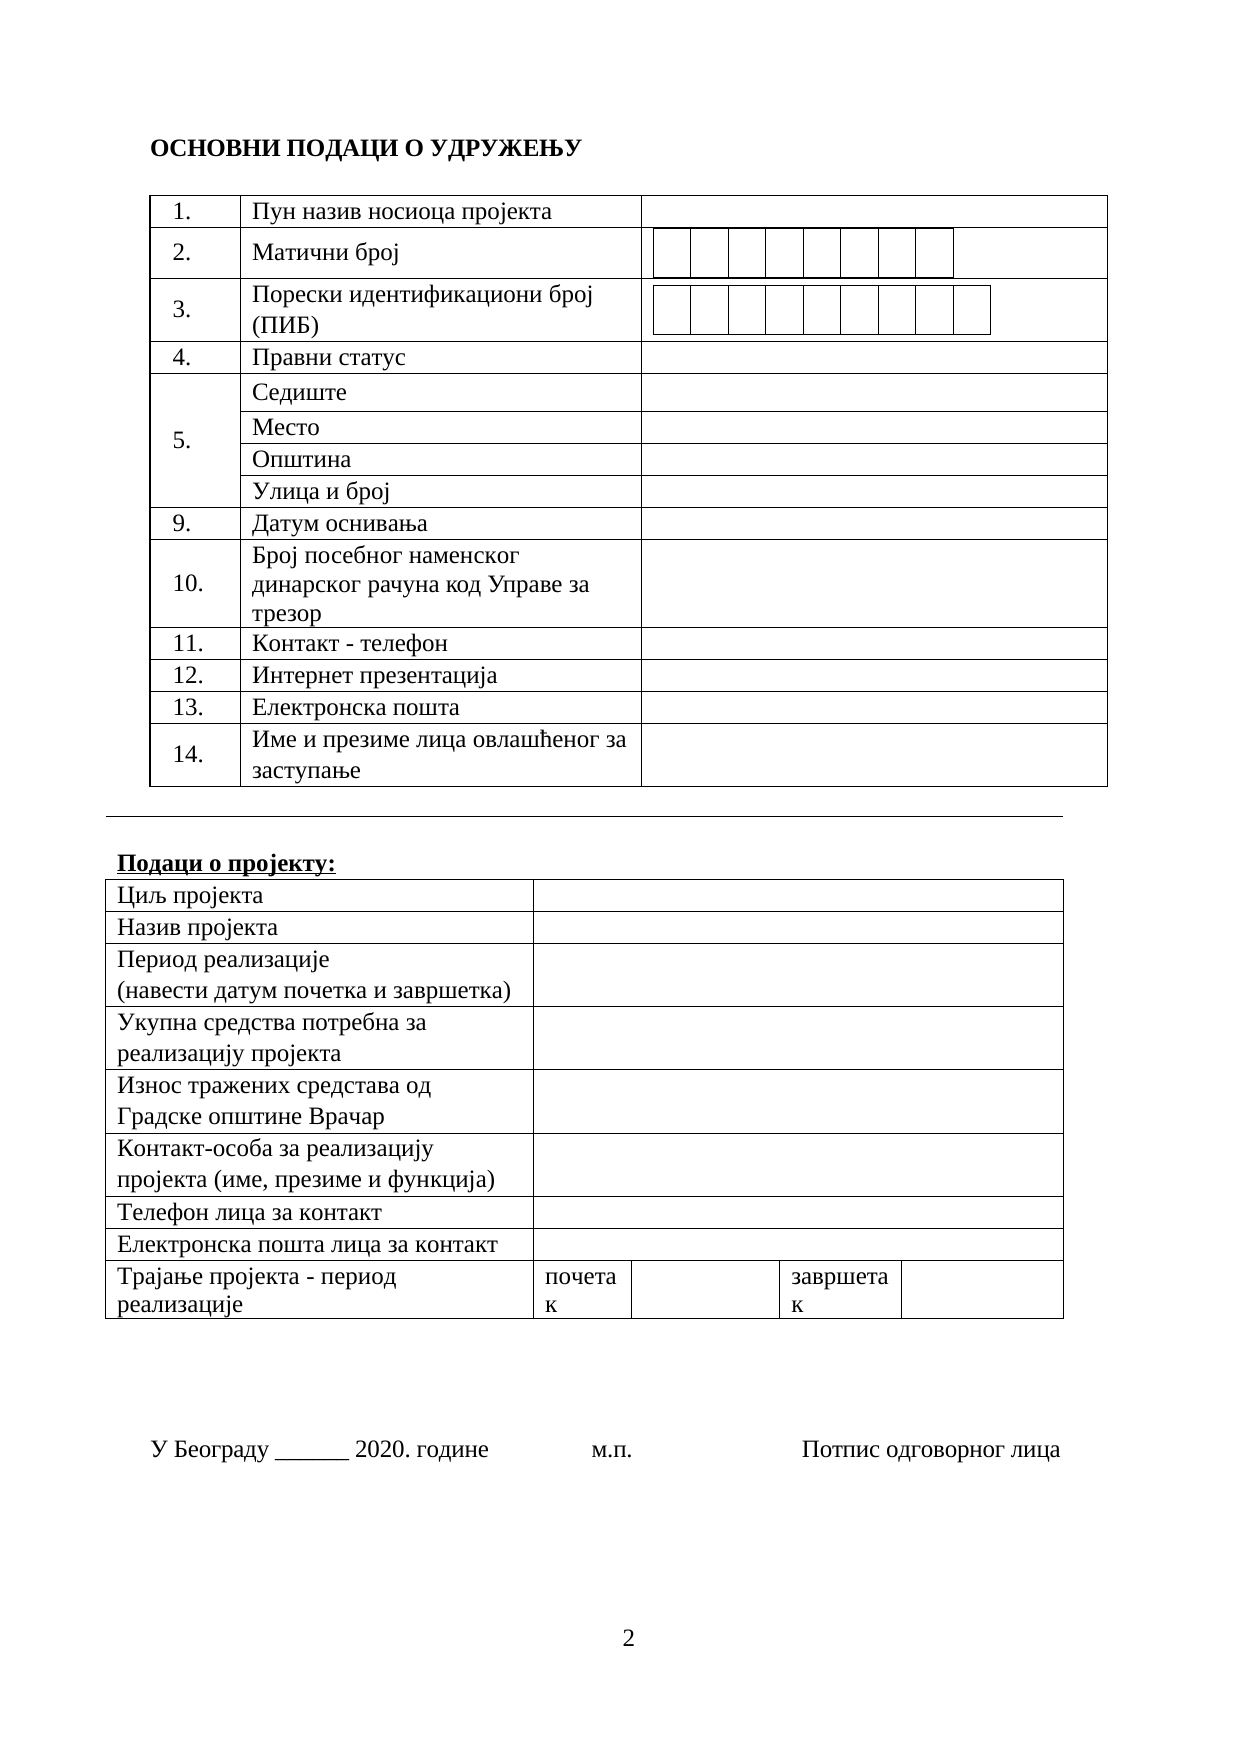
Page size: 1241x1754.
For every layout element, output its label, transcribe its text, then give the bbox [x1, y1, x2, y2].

table_cell [642, 228, 653, 278]
table_cell Општина [241, 444, 641, 475]
table_cell [534, 1070, 1063, 1132]
table_cell [151, 228, 240, 278]
table_cell [534, 1134, 1063, 1196]
table_cell [151, 692, 240, 723]
table_cell [642, 342, 1107, 373]
table_cell [534, 912, 1063, 943]
table_cell [642, 279, 1107, 341]
table_cell Број посебног наменског динарског рачуна код Управе за трезор [241, 540, 641, 627]
table_cell [642, 628, 1107, 659]
table_cell Износ тражених средстава од Градске општине Врачар [106, 1070, 533, 1132]
table_cell [954, 228, 1107, 278]
table_cell Порески идентификациони број (ПИБ) [241, 279, 641, 341]
table_cell [632, 1261, 779, 1318]
table_cell Циљ пројекта [106, 880, 533, 911]
table_cell [642, 374, 1107, 411]
table_cell [642, 692, 1107, 723]
table_cell [642, 508, 1107, 539]
table_cell [766, 229, 803, 277]
table_cell [151, 724, 240, 786]
table_cell [691, 229, 728, 277]
table_cell [534, 944, 1063, 1006]
table_cell [151, 540, 240, 627]
table_cell Седиште [241, 374, 641, 411]
table_cell [841, 229, 878, 277]
table_cell [151, 660, 240, 691]
table_cell Период реализације (навести датум почетка и завршетка) [106, 944, 533, 1006]
table_cell Датум оснивања [241, 508, 641, 539]
table_cell [642, 444, 1107, 475]
table_cell [642, 660, 1107, 691]
table_cell [902, 1261, 1063, 1318]
table_cell [151, 508, 240, 539]
table_cell [534, 1229, 1063, 1260]
table_cell завршетак [780, 1261, 901, 1318]
table_cell Трајање пројекта - период реализације [106, 1261, 533, 1318]
table_header Пун назив носиоца пројекта [241, 196, 641, 227]
text У Београду ______ 2020. године м.п. Потпис одговорног лица [150, 1434, 1107, 1463]
table_cell Интернет презентација [241, 660, 641, 691]
table_cell [642, 540, 1107, 627]
table_cell [654, 229, 690, 277]
table_cell Контакт-особа за реализацију пројекта (име, презиме и функција) [106, 1134, 533, 1196]
text ОСНОВНИ ПОДАЦИ О УДРУЖЕЊУ [150, 133, 1112, 162]
table_cell [642, 476, 1107, 507]
table_header Подаци о пројекту: [106, 817, 1063, 879]
table_header [151, 196, 240, 227]
table_cell Електронска пошта [241, 692, 641, 723]
table_cell Име и презиме лица овлашћеног за заступање [241, 724, 641, 786]
table_cell [916, 229, 953, 277]
table_cell [879, 229, 915, 277]
table_cell Место [241, 412, 641, 443]
table_cell [534, 1197, 1063, 1228]
table_cell [642, 412, 1107, 443]
table_cell [534, 1007, 1063, 1069]
table_cell [151, 279, 240, 341]
table_cell [729, 229, 765, 277]
table_cell Улица и број [241, 476, 641, 507]
table_cell [804, 229, 840, 277]
table_cell Телефон лица за контакт [106, 1197, 533, 1228]
table_cell [151, 342, 240, 373]
table_cell [642, 724, 1107, 786]
table_header [642, 196, 1107, 227]
table_cell [151, 374, 240, 507]
table_cell [534, 880, 1063, 911]
table_cell Укупна средства потребна за реализацију пројекта [106, 1007, 533, 1069]
table_cell [151, 628, 240, 659]
table_cell Назив пројекта [106, 912, 533, 943]
table_cell Матични број [241, 228, 641, 278]
table_cell почетак [534, 1261, 631, 1318]
table_cell Контакт - телефон [241, 628, 641, 659]
table_cell Правни статус [241, 342, 641, 373]
table_cell Електронска пошта лица за контакт [106, 1229, 533, 1260]
